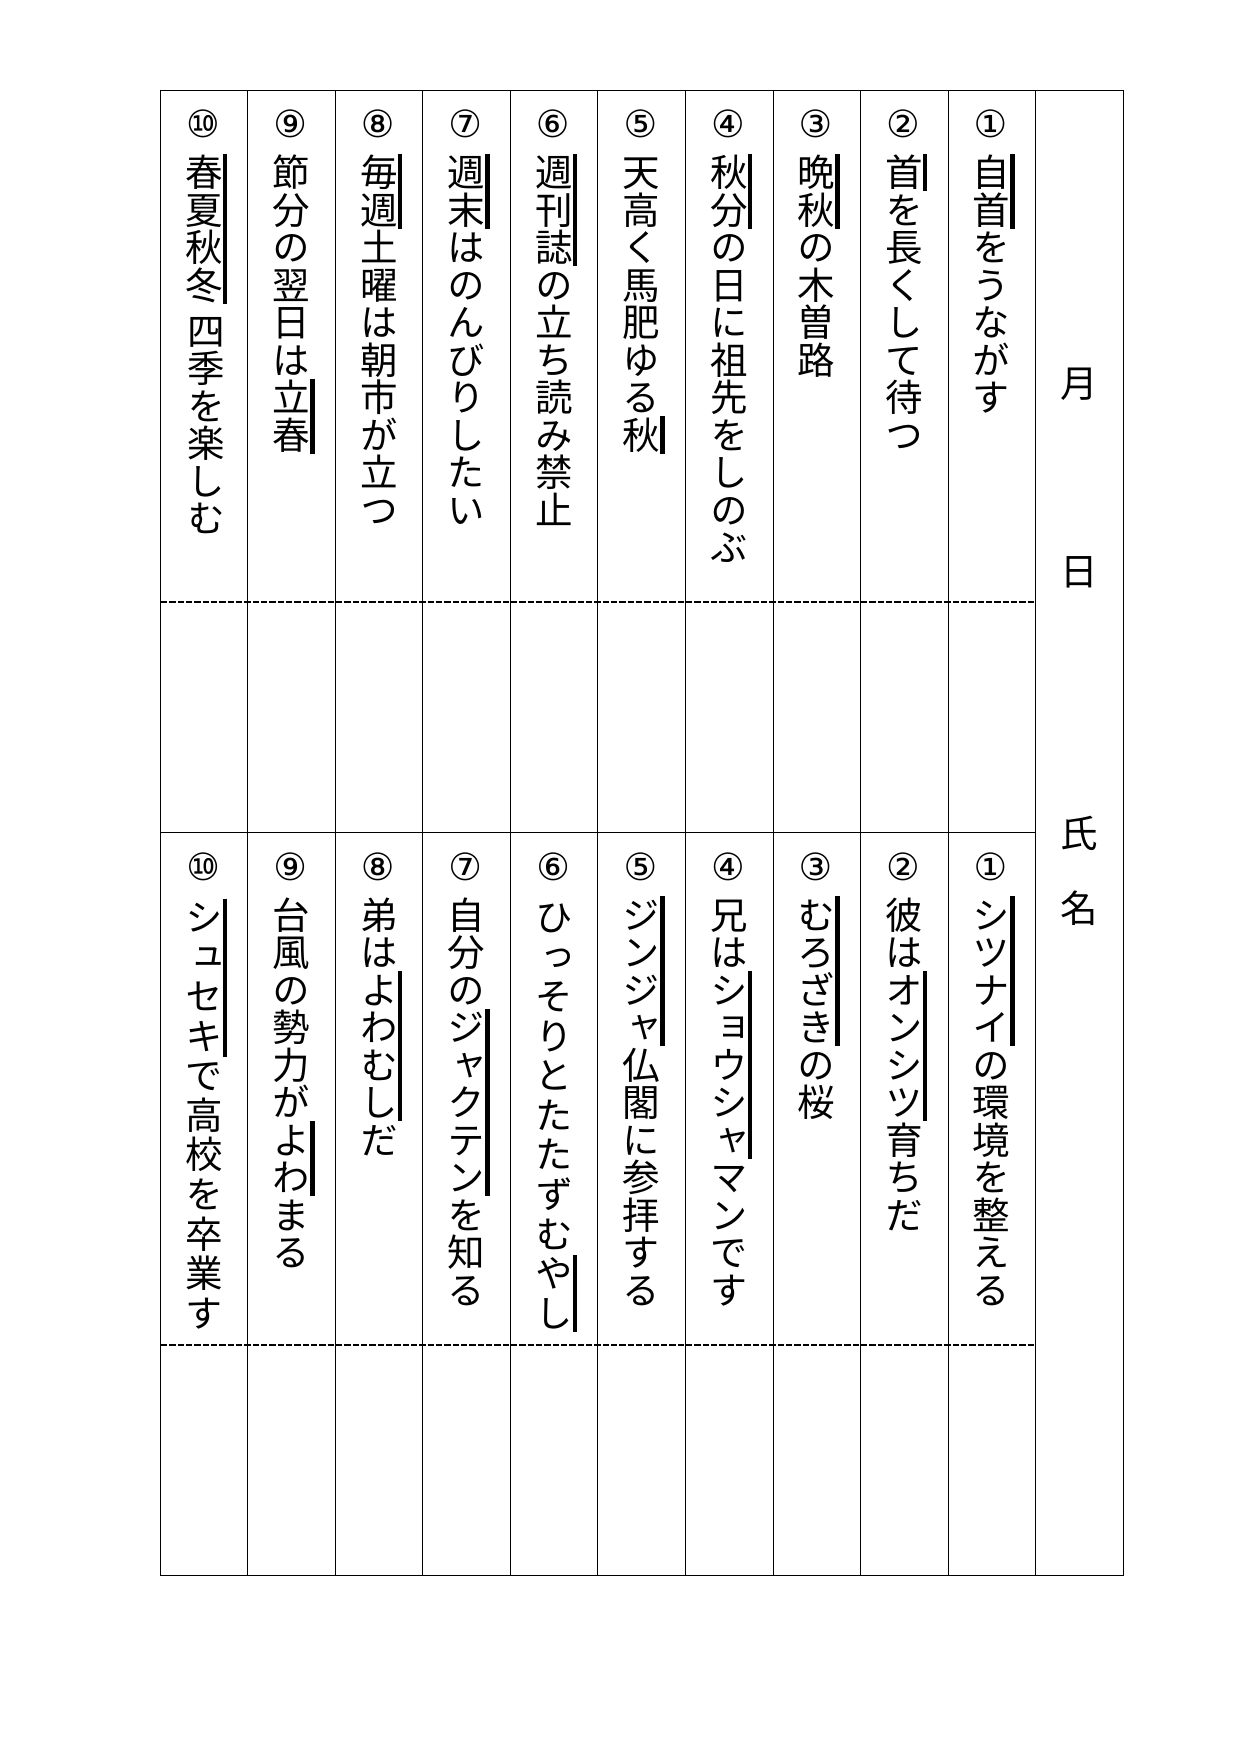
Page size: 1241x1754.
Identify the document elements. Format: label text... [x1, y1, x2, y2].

table_header ④秋分の日に祖先をしのぶ [686, 91, 773, 601]
table_cell ④兄はショウシャマンです [686, 833, 773, 1344]
table_header ⑥週刊誌の立ち読み禁止 [511, 91, 597, 601]
table_cell ②彼はオンシツ育ちだ [861, 833, 948, 1344]
table_header ⑦週末はのんびりしたい [423, 91, 510, 601]
table_cell [861, 601, 948, 832]
table_cell [336, 1344, 422, 1575]
table_cell [774, 1344, 860, 1575]
table_cell [161, 1344, 247, 1575]
table_cell [423, 601, 510, 832]
table_cell [861, 1344, 948, 1575]
table_cell ⑧弟はよわむしだ [336, 833, 422, 1344]
table_cell [161, 601, 247, 832]
table_cell ⑤ジンジャ仏閣に参拝する [598, 833, 685, 1344]
table_cell [423, 1344, 510, 1575]
table_cell [686, 601, 773, 832]
table_header ⑧毎週土曜は朝市が立つ [336, 91, 422, 601]
table_cell ⑦自分のジャクテンを知る [423, 833, 510, 1344]
table_cell [598, 1344, 685, 1575]
table_cell [949, 601, 1035, 832]
table_cell [949, 1344, 1035, 1575]
table_header ⑤天高く馬肥ゆる秋 [598, 91, 685, 601]
table_cell ③むろざきの桜 [774, 833, 860, 1344]
table_cell [248, 1344, 335, 1575]
table_header ③晩秋の木曽路 [774, 91, 860, 601]
table_cell ①シツナイの環境を整える [949, 833, 1035, 1344]
table_cell [598, 601, 685, 832]
table_header ⑩春夏秋冬 四季を楽しむ [161, 91, 247, 601]
table_cell [686, 1344, 773, 1575]
table_cell [511, 601, 597, 832]
table_header ①自首をうながす [949, 91, 1035, 601]
table_header ②首を長くして待つ [861, 91, 948, 601]
table_header 月 日 氏 名 [1036, 91, 1123, 1575]
table_header ⑨節分の翌日は立春 [248, 91, 335, 601]
table_cell [774, 601, 860, 832]
table_cell [336, 601, 422, 832]
table_cell [248, 601, 335, 832]
table_cell ⑥ひっそりとたたずむやしろ [511, 833, 597, 1344]
table_cell ⑩シュセキで高校を卒業する [161, 833, 247, 1344]
table_cell ⑨台風の勢力がよわまる [248, 833, 335, 1344]
table_cell [511, 1344, 597, 1575]
